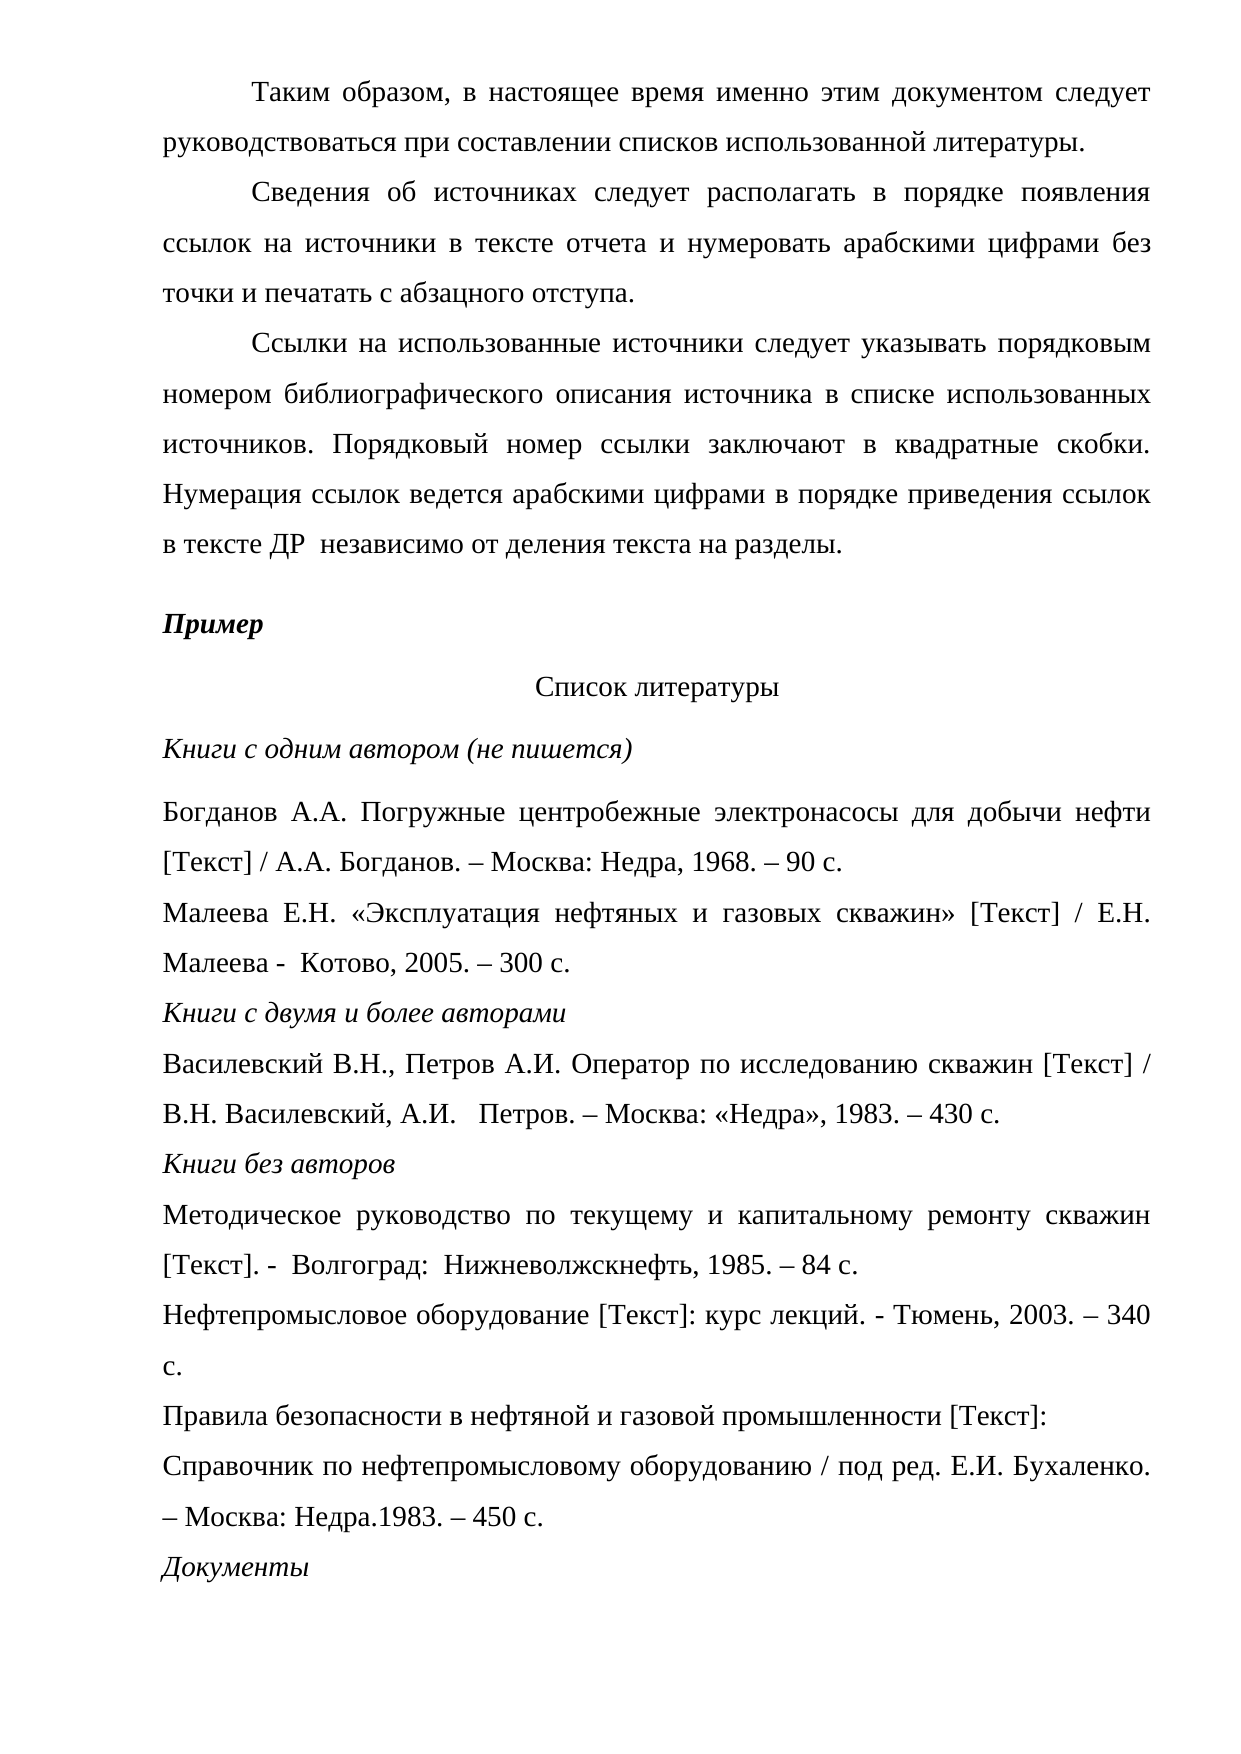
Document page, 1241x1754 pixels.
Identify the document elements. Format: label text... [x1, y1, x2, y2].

text Пример [162, 606, 1152, 640]
text Книги без авторов [162, 1146, 1152, 1180]
text Правила безопасности в нефтяной и газовой промышленности [Текст]: [162, 1398, 1152, 1432]
text Книги с двумя и более авторами [162, 996, 1152, 1029]
text Василевский В.Н., Петров А.И. Оператор по исследованию скважин [Текст] / В.Н. Василевский, А.И. Петров. – Москва: «Недра», 1983. – 430 с. [162, 1046, 1152, 1130]
text Нефтепромысловое оборудование [Текст]: курс лекций. - Тюмень, 2003. – 340 с. [162, 1297, 1152, 1381]
text Список литературы [162, 669, 1152, 702]
text Справочник по нефтепромысловому оборудованию / под ред. Е.И. Бухаленко. – Москва: Недра.1983. – 450 с. [162, 1448, 1152, 1532]
text Книги с одним автором (не пишется) [162, 732, 1152, 765]
text Малеева Е.Н. «Эксплуатация нефтяных и газовых скважин» [Текст] / Е.Н. Малеева - Котово, 2005. – 300 с. [162, 895, 1152, 979]
text Ссылки на использованные источники следует указывать порядковым номером библиографического описания источника в списке использованных источников. Порядковый номер ссылки заключают в квадратные скобки. Нумерация ссылок ведется арабскими цифрами в порядке приведения ссылок в тексте ДР независимо от деления текста на разделы. [162, 325, 1152, 560]
text Документы [162, 1549, 1152, 1582]
text Сведения об источниках следует располагать в порядке появления ссылок на источники в тексте отчета и нумеровать арабскими цифрами без точки и печатать с абзацного отступа. [162, 174, 1152, 309]
text Таким образом, в настоящее время именно этим документом следует руководствоваться при составлении списков использованной литературы. [162, 74, 1152, 158]
text Богданов А.А. Погружные центробежные электронасосы для добычи нефти [Текст] / А.А. Богданов. – Москва: Недра, 1968. – 90 с. [162, 794, 1152, 878]
text Методическое руководство по текущему и капитальному ремонту скважин [Текст]. - Волгоград: Нижневолжскнефть, 1985. – 84 с. [162, 1197, 1152, 1281]
